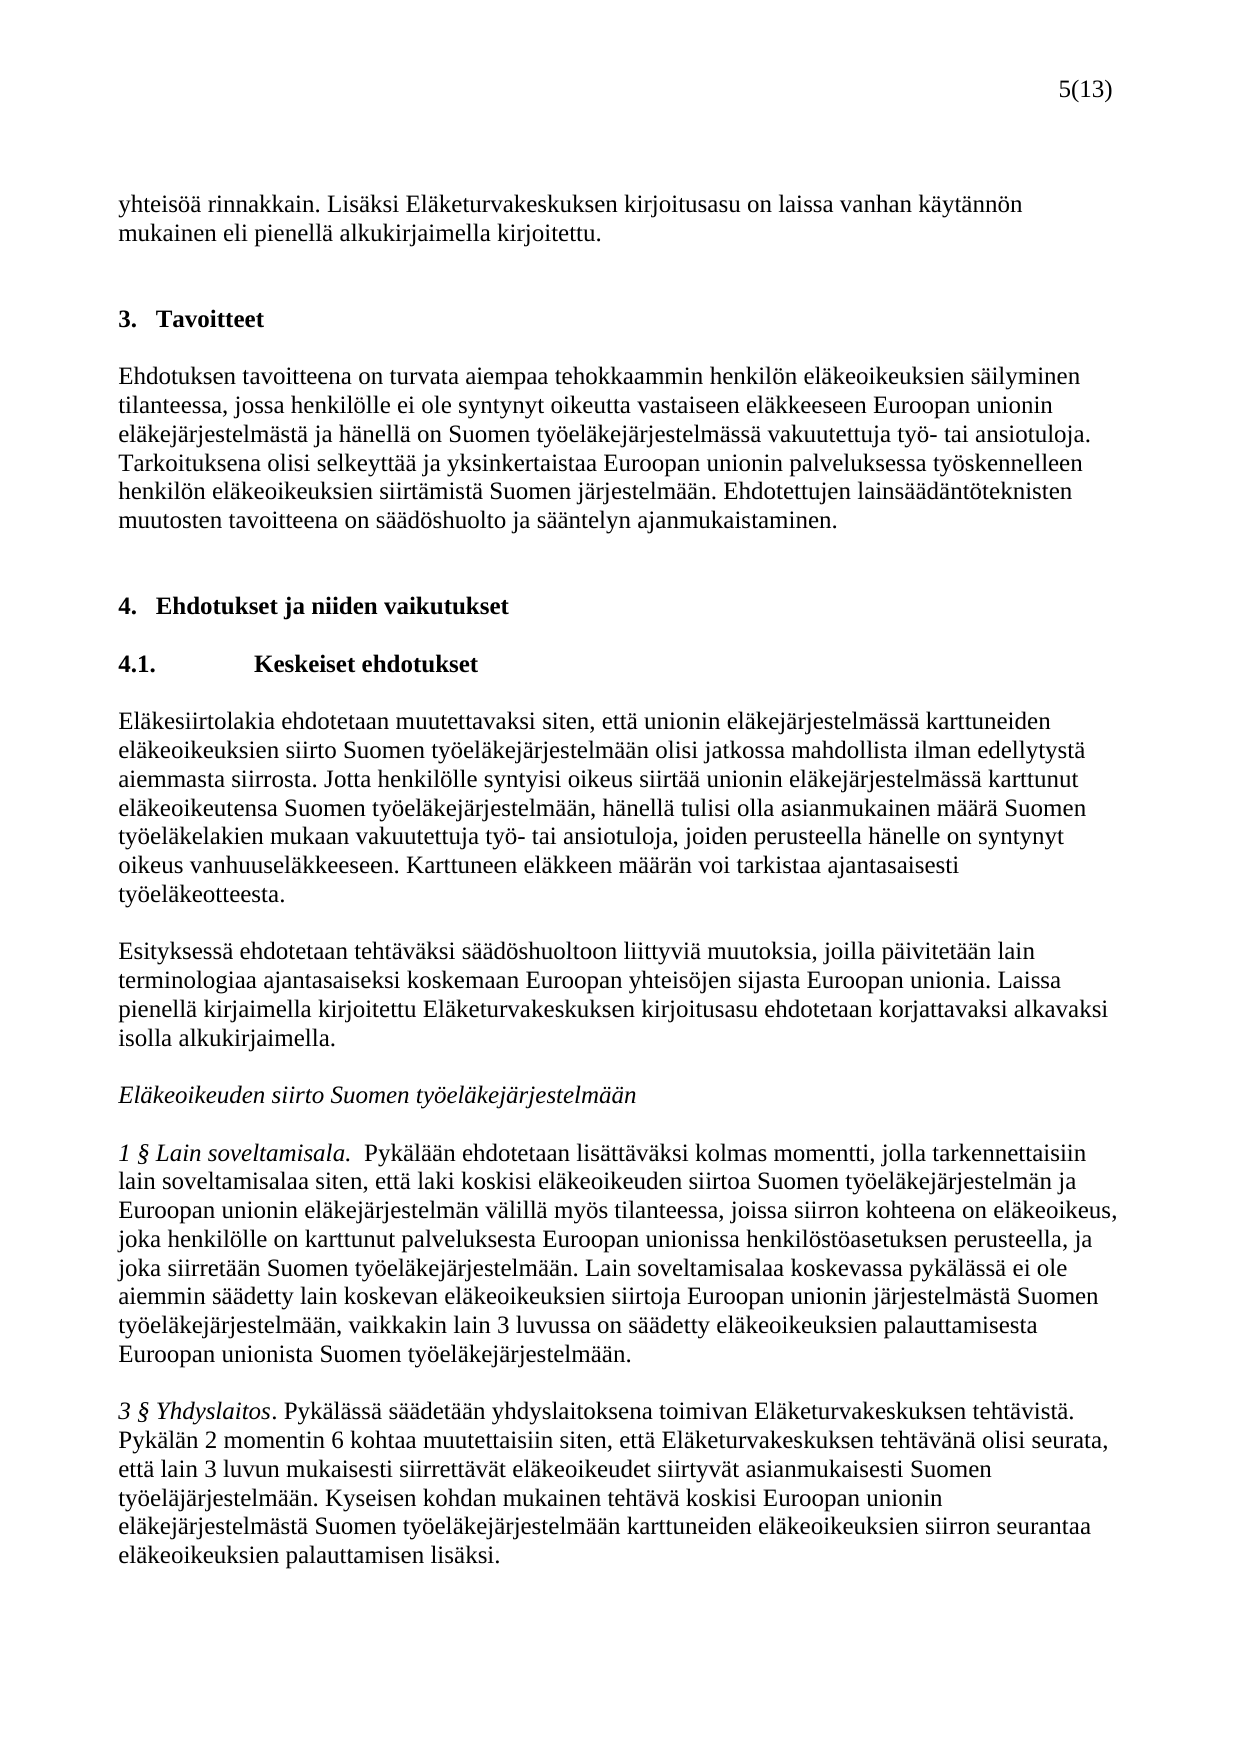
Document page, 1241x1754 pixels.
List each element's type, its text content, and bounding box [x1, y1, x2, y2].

text Eläkesiirtolakia ehdotetaan muutettavaksi siten, että unionin eläkejärjestelmässä karttuneiden eläkeoikeuksien siirto Suomen työeläkejärjestelmään olisi jatkossa mahdollista ilman edellytystä aiemmasta siirrosta. Jotta henkilölle syntyisi oikeus siirtää unionin eläkejärjestelmässä karttunut eläkeoikeutensa Suomen työeläkejärjestelmään, hänellä tulisi olla asianmukainen määrä Suomen työeläkelakien mukaan vakuutettuja työ- tai ansiotuloja, joiden perusteella hänelle on syntynyt oikeus vanhuuseläkkeeseen. Karttuneen eläkkeen määrän voi tarkistaa ajantasaisesti työeläkeotteesta. [118, 706, 1122, 908]
list Tavoitteet [118, 304, 1122, 333]
text Esityksessä ehdotetaan tehtäväksi säädöshuoltoon liittyviä muutoksia, joilla päivitetään lain terminologiaa ajantasaiseksi koskemaan Euroopan yhteisöjen sijasta Euroopan unionia. Laissa pienellä kirjaimella kirjoitettu Eläketurvakeskuksen kirjoitusasu ehdotetaan korjattavaksi alkavaksi isolla alkukirjaimella. [118, 936, 1122, 1051]
list Ehdotukset ja niiden vaikutukset [118, 591, 1122, 620]
text Ehdotuksen tavoitteena on turvata aiempaa tehokkaammin henkilön eläkeoikeuksien säilyminen tilanteessa, jossa henkilölle ei ole syntynyt oikeutta vastaiseen eläkkeeseen Euroopan unionin eläkejärjestelmästä ja hänellä on Suomen työeläkejärjestelmässä vakuutettuja työ- tai ansiotuloja. Tarkoituksena olisi selkeyttää ja yksinkertaistaa Euroopan unionin palveluksessa työskennelleen henkilön eläkeoikeuksien siirtämistä Suomen järjestelmään. Ehdotettujen lainsäädäntöteknisten muutosten tavoitteena on säädöshuolto ja sääntelyn ajanmukaistaminen. [118, 361, 1122, 534]
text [118, 189, 1122, 246]
text 3 § Yhdyslaitos. Pykälässä säädetään yhdyslaitoksena toimivan Eläketurvakeskuksen tehtävistä. Pykälän 2 momentin 6 kohtaa muutettaisiin siten, että Eläketurvakeskuksen tehtävänä olisi seurata, että lain 3 luvun mukaisesti siirrettävät eläkeoikeudet siirtyvät asianmukaisesti Suomen työeläjärjestelmään. Kyseisen kohdan mukainen tehtävä koskisi Euroopan unionin eläkejärjestelmästä Suomen työeläkejärjestelmään karttuneiden eläkeoikeuksien siirron seurantaa eläkeoikeuksien palauttamisen lisäksi. [118, 1396, 1122, 1569]
text 1 § Lain soveltamisala. Pykälään ehdotetaan lisättäväksi kolmas momentti, jolla tarkennettaisiin lain soveltamisalaa siten, että laki koskisi eläkeoikeuden siirtoa Suomen työeläkejärjestelmän ja Euroopan unionin eläkejärjestelmän välillä myös tilanteessa, joissa siirron kohteena on eläkeoikeus, joka henkilölle on karttunut palveluksesta Euroopan unionissa henkilöstöasetuksen perusteella, ja joka siirretään Suomen työeläkejärjestelmään. Lain soveltamisalaa koskevassa pykälässä ei ole aiemmin säädetty lain koskevan eläkeoikeuksien siirtoja Euroopan unionin järjestelmästä Suomen työeläkejärjestelmään, vaikkakin lain 3 luvussa on säädetty eläkeoikeuksien palauttamisesta Euroopan unionista Suomen työeläkejärjestelmään. [118, 1138, 1122, 1368]
list Keskeiset ehdotukset [118, 649, 1122, 678]
text Eläkeoikeuden siirto Suomen työeläkejärjestelmään [118, 1080, 1122, 1109]
